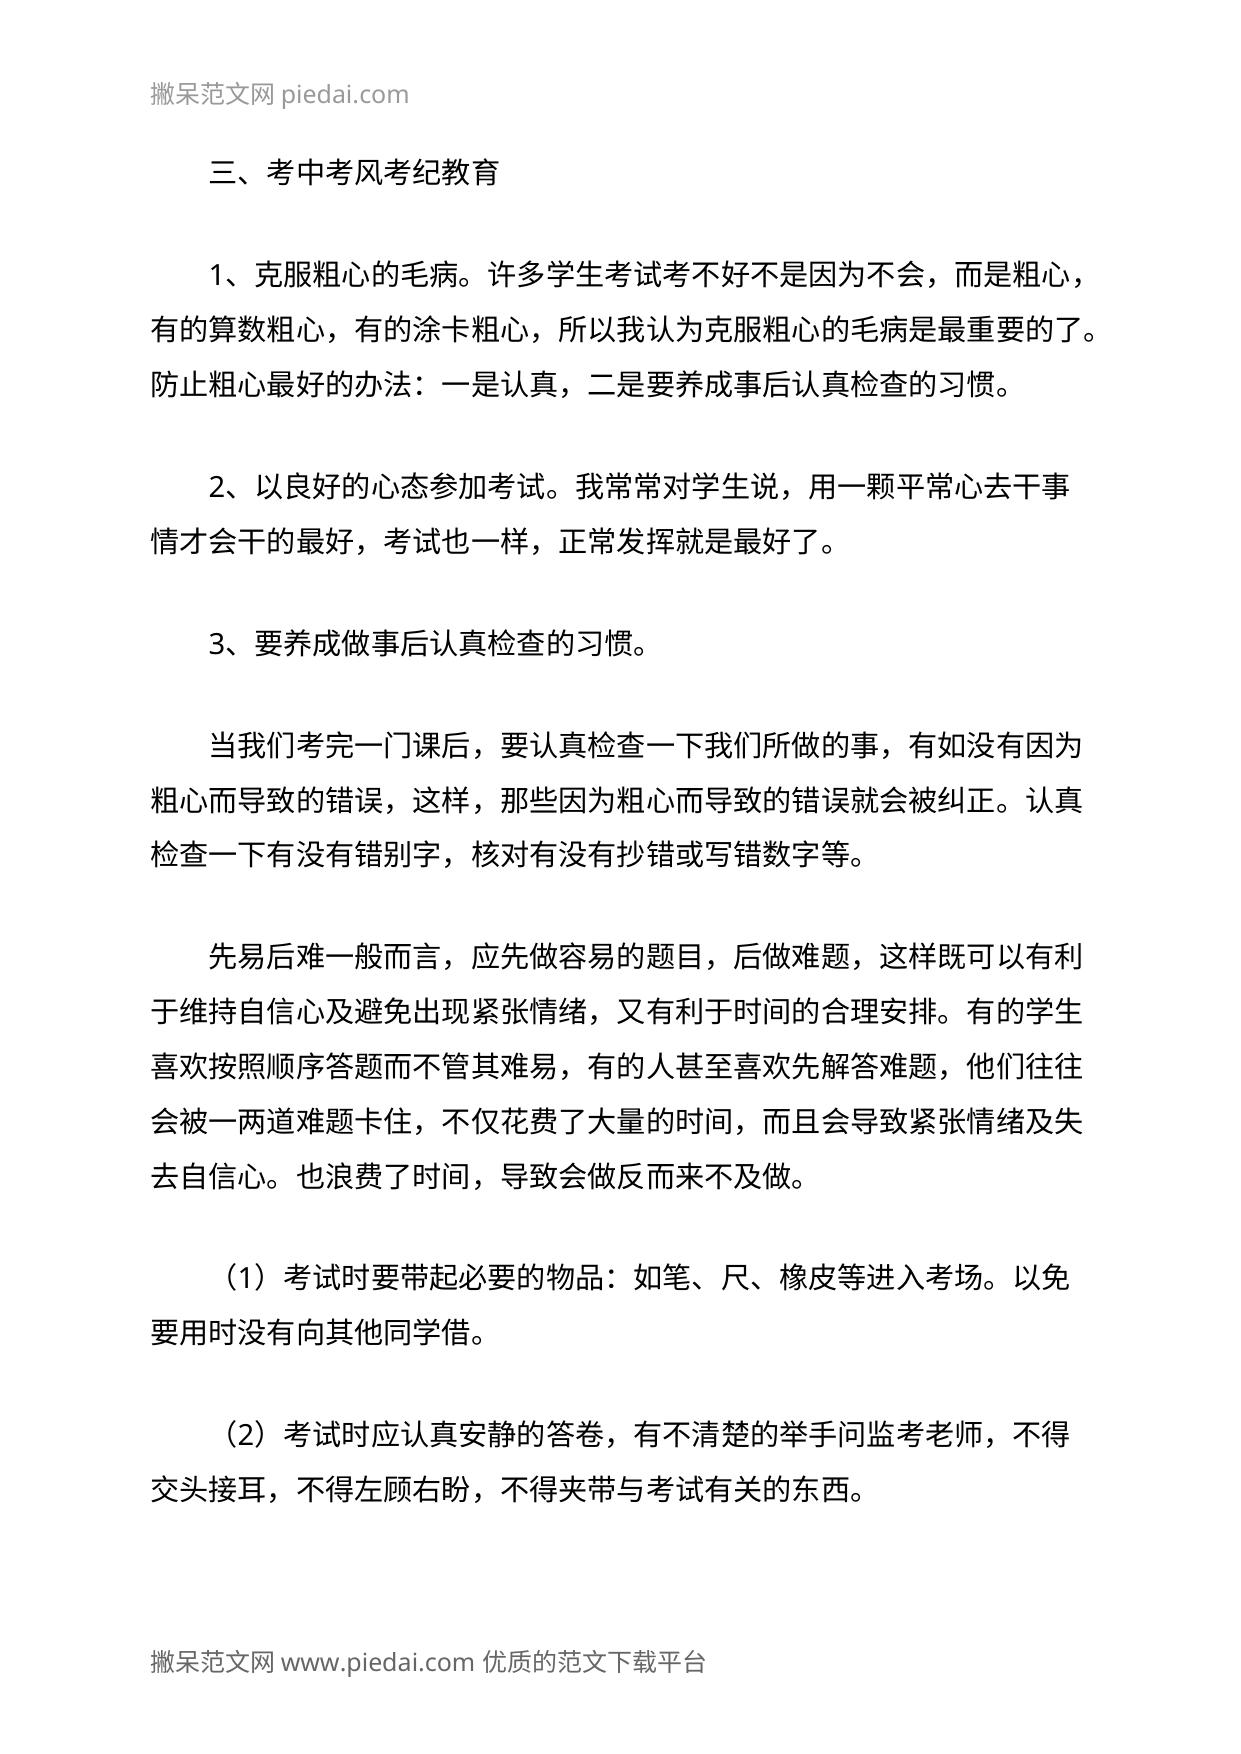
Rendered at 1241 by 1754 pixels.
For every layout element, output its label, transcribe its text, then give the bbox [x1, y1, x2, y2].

text 先易后难一般而言，应先做容易的题目，后做难题，这样既可以有利于维持自信心及避免出现紧张情绪，又有利于时间的合理安排。有的学生喜欢按照顺序答题而不管其难易，有的人甚至喜欢先解答难题，他们往往会被一两道难题卡住，不仅花费了大量的时间，而且会导致紧张情绪及失去自信心。也浪费了时间，导致会做反而来不及做。 [150, 934, 1090, 1196]
text 三、考中考风考纪教育 [150, 150, 1090, 192]
text （1）考试时要带起必要的物品：如笔、尺、橡皮等进入考场。以免要用时没有向其他同学借。 [150, 1255, 1090, 1352]
text 3、要养成做事后认真检查的习惯。 [150, 620, 1090, 663]
text 1、克服粗心的毛病。许多学生考试考不好不是因为不会，而是粗心，有的算数粗心，有的涂卡粗心，所以我认为克服粗心的毛病是最重要的了。防止粗心最好的办法：一是认真，二是要养成事后认真检查的习惯。 [150, 252, 1090, 404]
text （2）考试时应认真安静的答卷，有不清楚的举手问监考老师，不得交头接耳，不得左顾右盼，不得夹带与考试有关的东西。 [150, 1412, 1090, 1509]
text 当我们考完一门课后，要认真检查一下我们所做的事，有如没有因为粗心而导致的错误，这样，那些因为粗心而导致的错误就会被纠正。认真检查一下有没有错别字，核对有没有抄错或写错数字等。 [150, 722, 1090, 874]
text 2、以良好的心态参加考试。我常常对学生说，用一颗平常心去干事情才会干的最好，考试也一样，正常发挥就是最好了。 [150, 463, 1090, 561]
